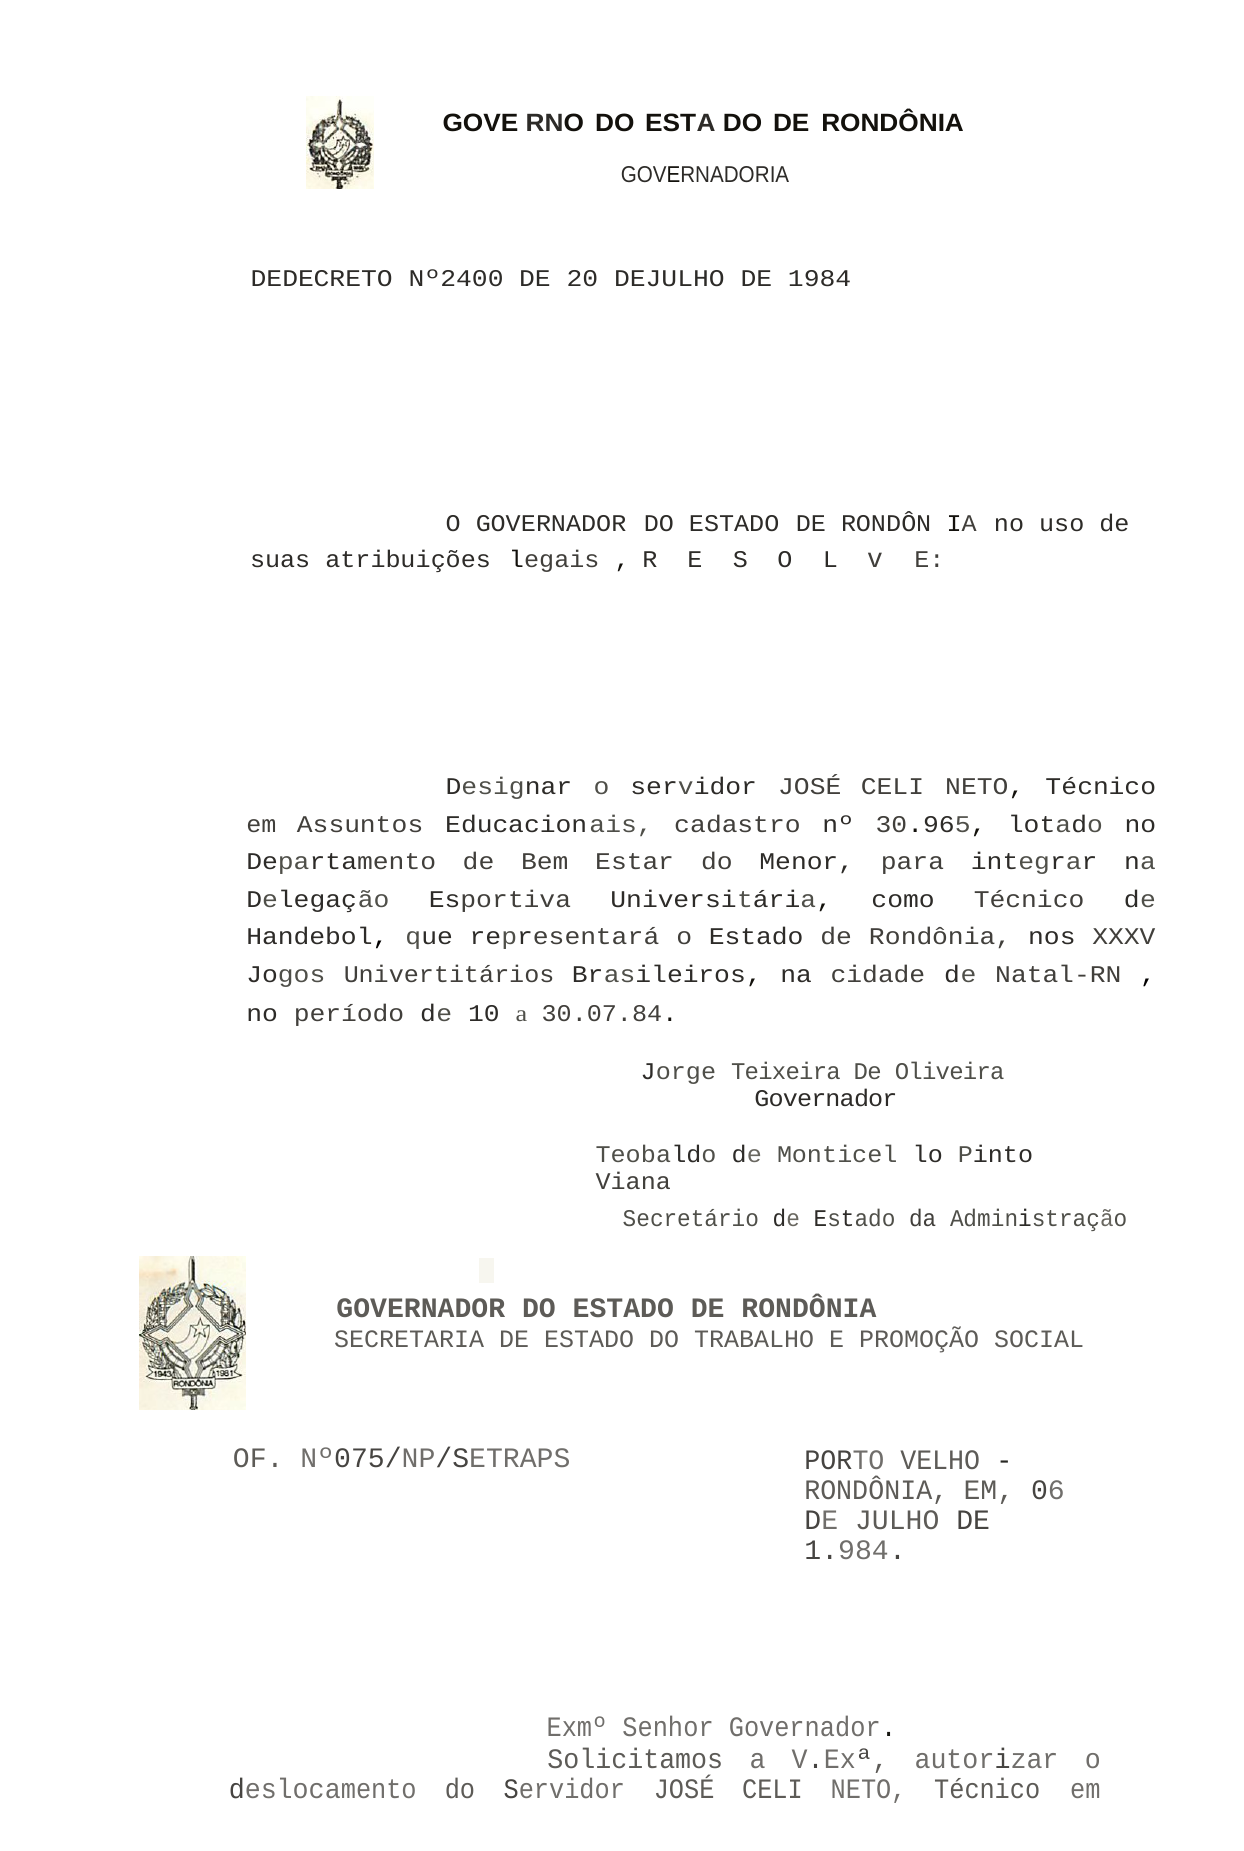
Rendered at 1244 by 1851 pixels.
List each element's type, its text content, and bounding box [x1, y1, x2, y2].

picture [139, 1326, 246, 1410]
text OF. Nº075/NP/SETRAPS PORTO VELHO - RONDÔNIA, EM, 06 DE JULHO DE 1.984. [233, 1446, 1086, 1566]
text DEDECRETO Nº2400 DE 20 DEJULHO DE 1984 [250, 266, 1171, 294]
text GOVE RNO DO ESTA DO DE RONDÔNIA [236, 108, 1171, 136]
text Governador [595, 1087, 1109, 1114]
text Jorge Teixeira De Oliveira [595, 1059, 1109, 1087]
text O GOVERNADOR DO ESTADO DE RONDÔN IA no uso de [445, 511, 1171, 539]
text Teobaldo de Monticel lo Pinto Viana [595, 1142, 1109, 1196]
text Designar o servidor JOSÉ CELI NETO, Técnico em Assuntos Educacionais, cadastro nº 30.965, lotado no Departamento de Bem Estar do Menor, para integrar na Delegação Esportiva Universitária, como Técnico de Handebol, que representará o Estado de Rondônia, nos XXXV Jogos Univertitários Brasileiros, na cidade de Natal-RN , no período de 10 a 30.07.84. [246, 775, 1156, 1028]
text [228, 1744, 1101, 1805]
picture [139, 1256, 246, 1296]
text SECRETARIA DE ESTADO DO TRABALHO E PROMOÇÃO SOCIAL [233, 1326, 1086, 1356]
picture [306, 136, 374, 161]
picture [306, 96, 374, 108]
text Exmº Senhor Governador. [136, 1712, 1171, 1744]
text Secretário de Estado da Administração [622, 1207, 1171, 1234]
text GOVERNADORIA [239, 161, 1171, 187]
text suas atribuições legais , R E S O L v E: [250, 542, 1171, 574]
text GOVERNADOR DO ESTADO DE RONDÔNIA [110, 1296, 1086, 1326]
